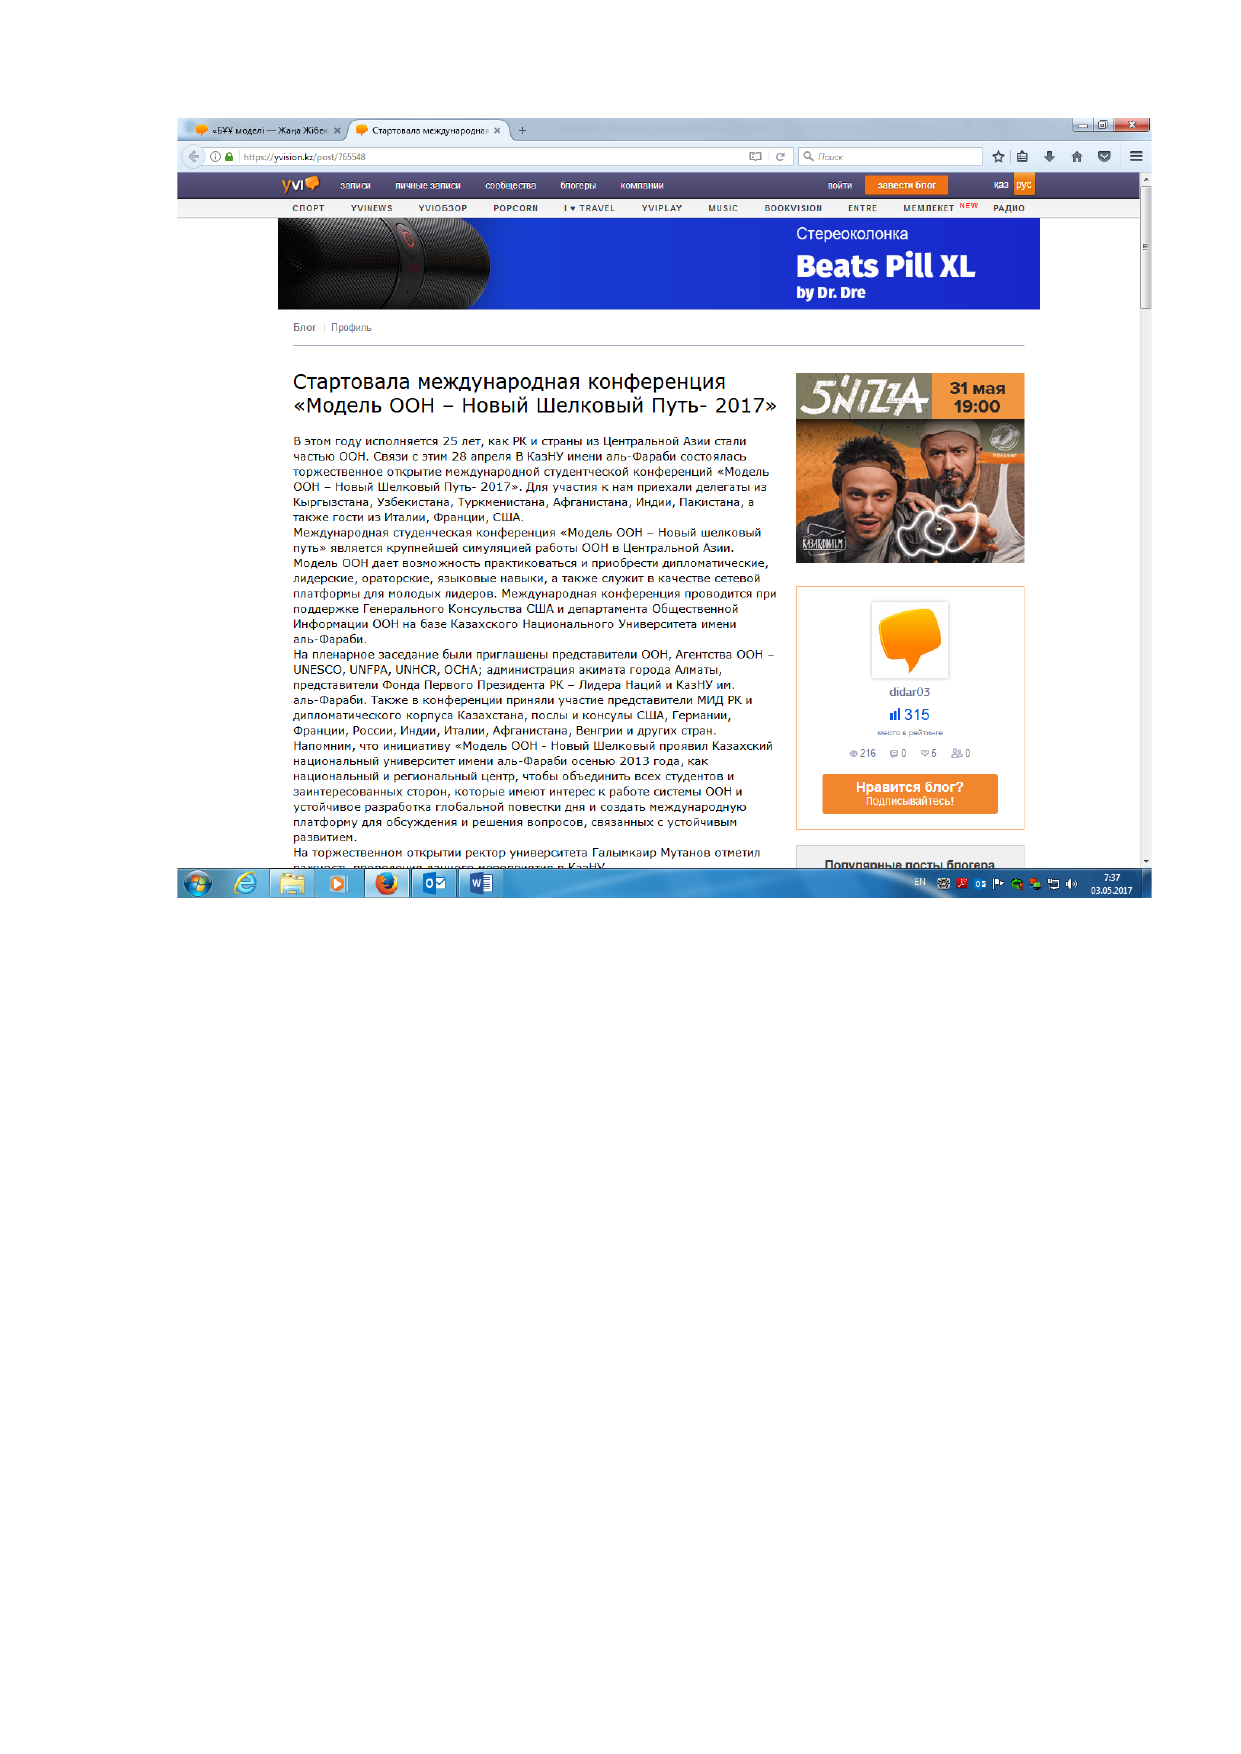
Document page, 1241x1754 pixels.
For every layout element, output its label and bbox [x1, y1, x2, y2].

picture [177, 118, 1152, 898]
